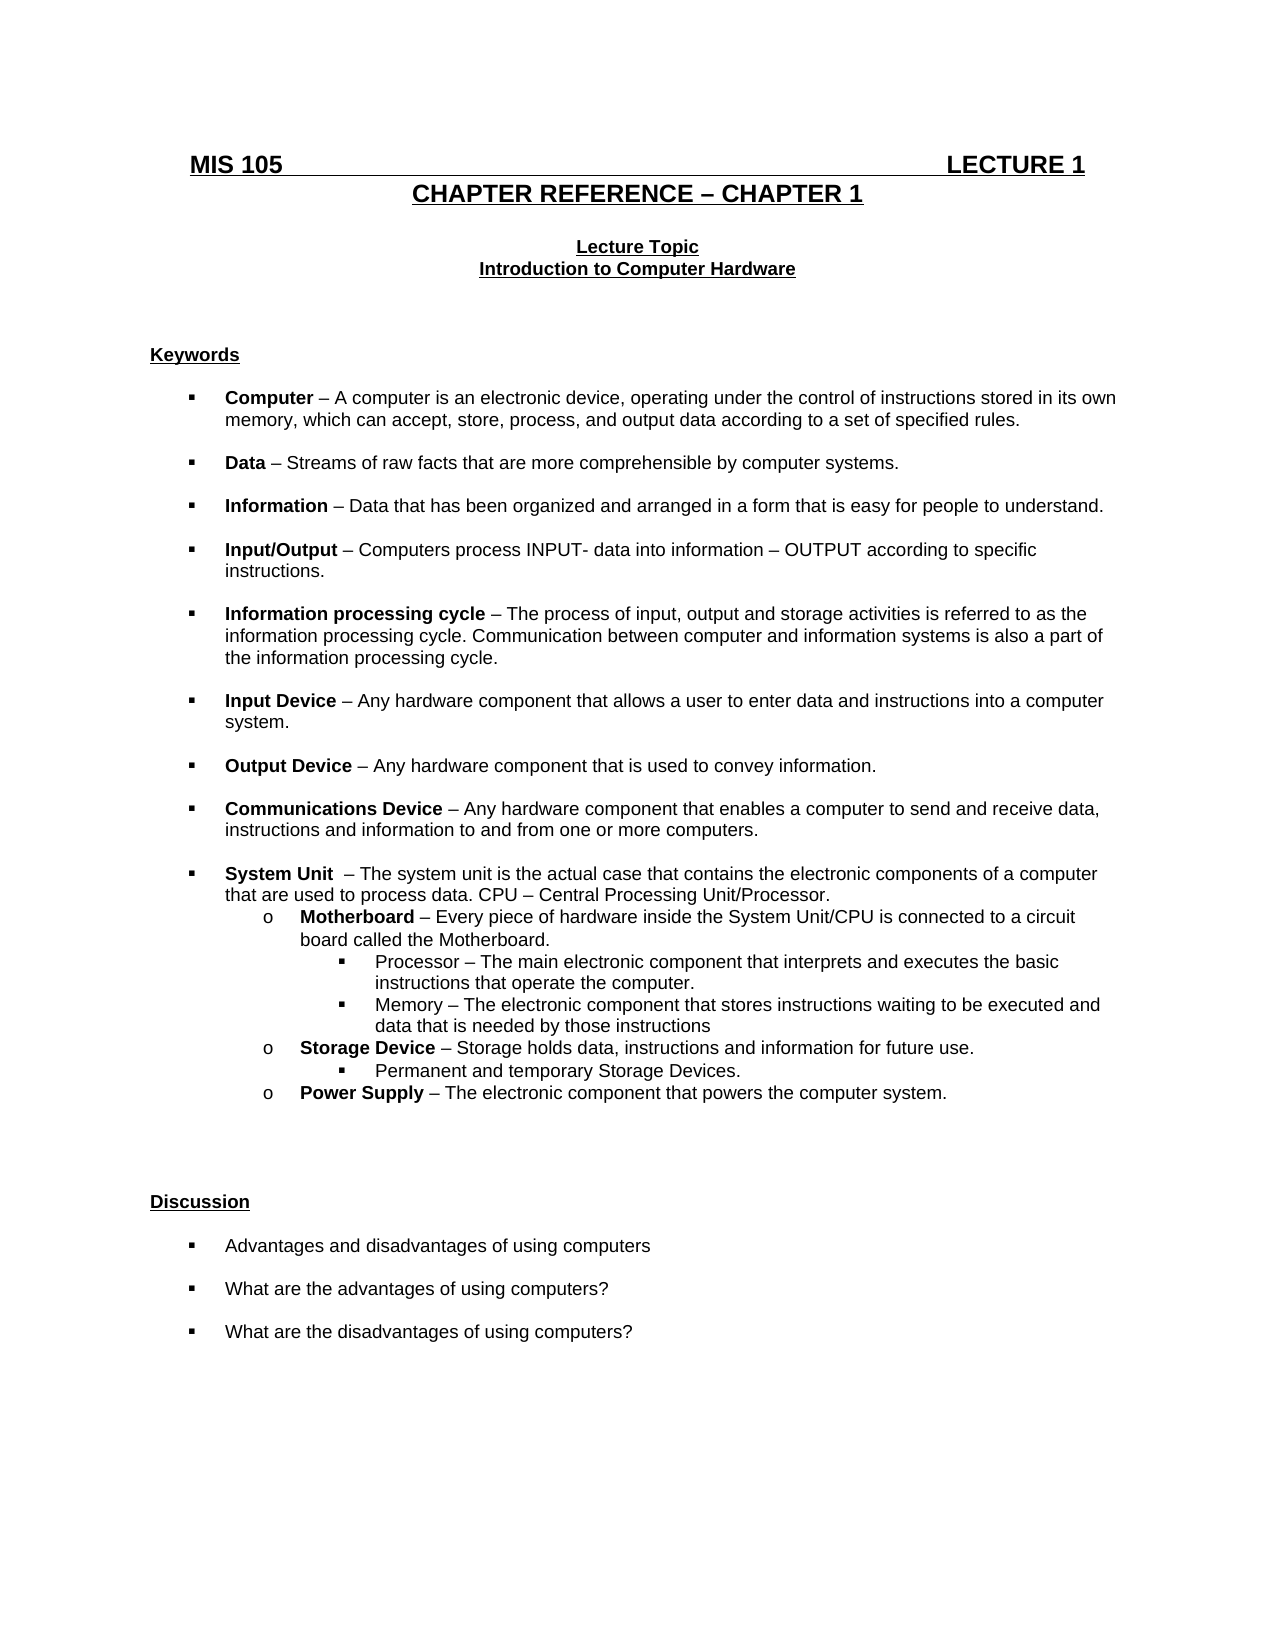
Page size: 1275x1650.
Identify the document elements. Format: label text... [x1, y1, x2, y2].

list System Unit – The system unit is the actual case that contains the electronic components of a computer that are used to process data. CPU – Central Processing Unit/Processor. [187, 862, 1125, 906]
text Lecture Topic [150, 236, 1125, 258]
list Output Device – Any hardware component that is used to convey information. [187, 754, 1125, 776]
list Information processing cycle – The process of input, output and storage activities is referred to as the information processing cycle. Communication between computer and information systems is also a part of the information processing cycle. [187, 603, 1125, 668]
list Permanent and temporary Storage Devices. [337, 1060, 1125, 1082]
list Input Device – Any hardware component that allows a user to enter data and instructions into a computer system. [187, 689, 1125, 733]
list Advantages and disadvantages of using computers [187, 1234, 1125, 1256]
list Input/Output – Computers process INPUT- data into information – OUTPUT according to specific instructions. [187, 538, 1125, 582]
text Keywords [150, 344, 1125, 366]
list Memory – The electronic component that stores instructions waiting to be executed and data that is needed by those instructions [337, 994, 1125, 1037]
list Storage Device – Storage holds data, instructions and information for future use. [262, 1037, 1125, 1060]
list Communications Device – Any hardware component that enables a computer to send and receive data, instructions and information to and from one or more computers. [187, 798, 1125, 841]
list Processor – The main electronic component that interprets and executes the basic instructions that operate the computer. [337, 950, 1125, 994]
list Computer – A computer is an electronic device, operating under the control of instructions stored in its own memory, which can accept, store, process, and output data according to a set of specified rules. [187, 387, 1125, 430]
list What are the disadvantages of using computers? [187, 1321, 1125, 1342]
text MIS 105 LECTURE 1 [150, 150, 1125, 179]
text CHAPTER REFERENCE – CHAPTER 1 [150, 179, 1125, 207]
list Power Supply – The electronic component that powers the computer system. [262, 1082, 1125, 1105]
list Data – Streams of raw facts that are more comprehensible by computer systems. [187, 452, 1125, 474]
text Discussion [150, 1191, 1125, 1213]
list Motherboard – Every piece of hardware inside the System Unit/CPU is connected to a circuit board called the Motherboard. [262, 906, 1125, 950]
list Information – Data that has been organized and arranged in a form that is easy for people to understand. [187, 495, 1125, 517]
list What are the advantages of using computers? [187, 1278, 1125, 1299]
text Introduction to Computer Hardware [150, 258, 1125, 279]
